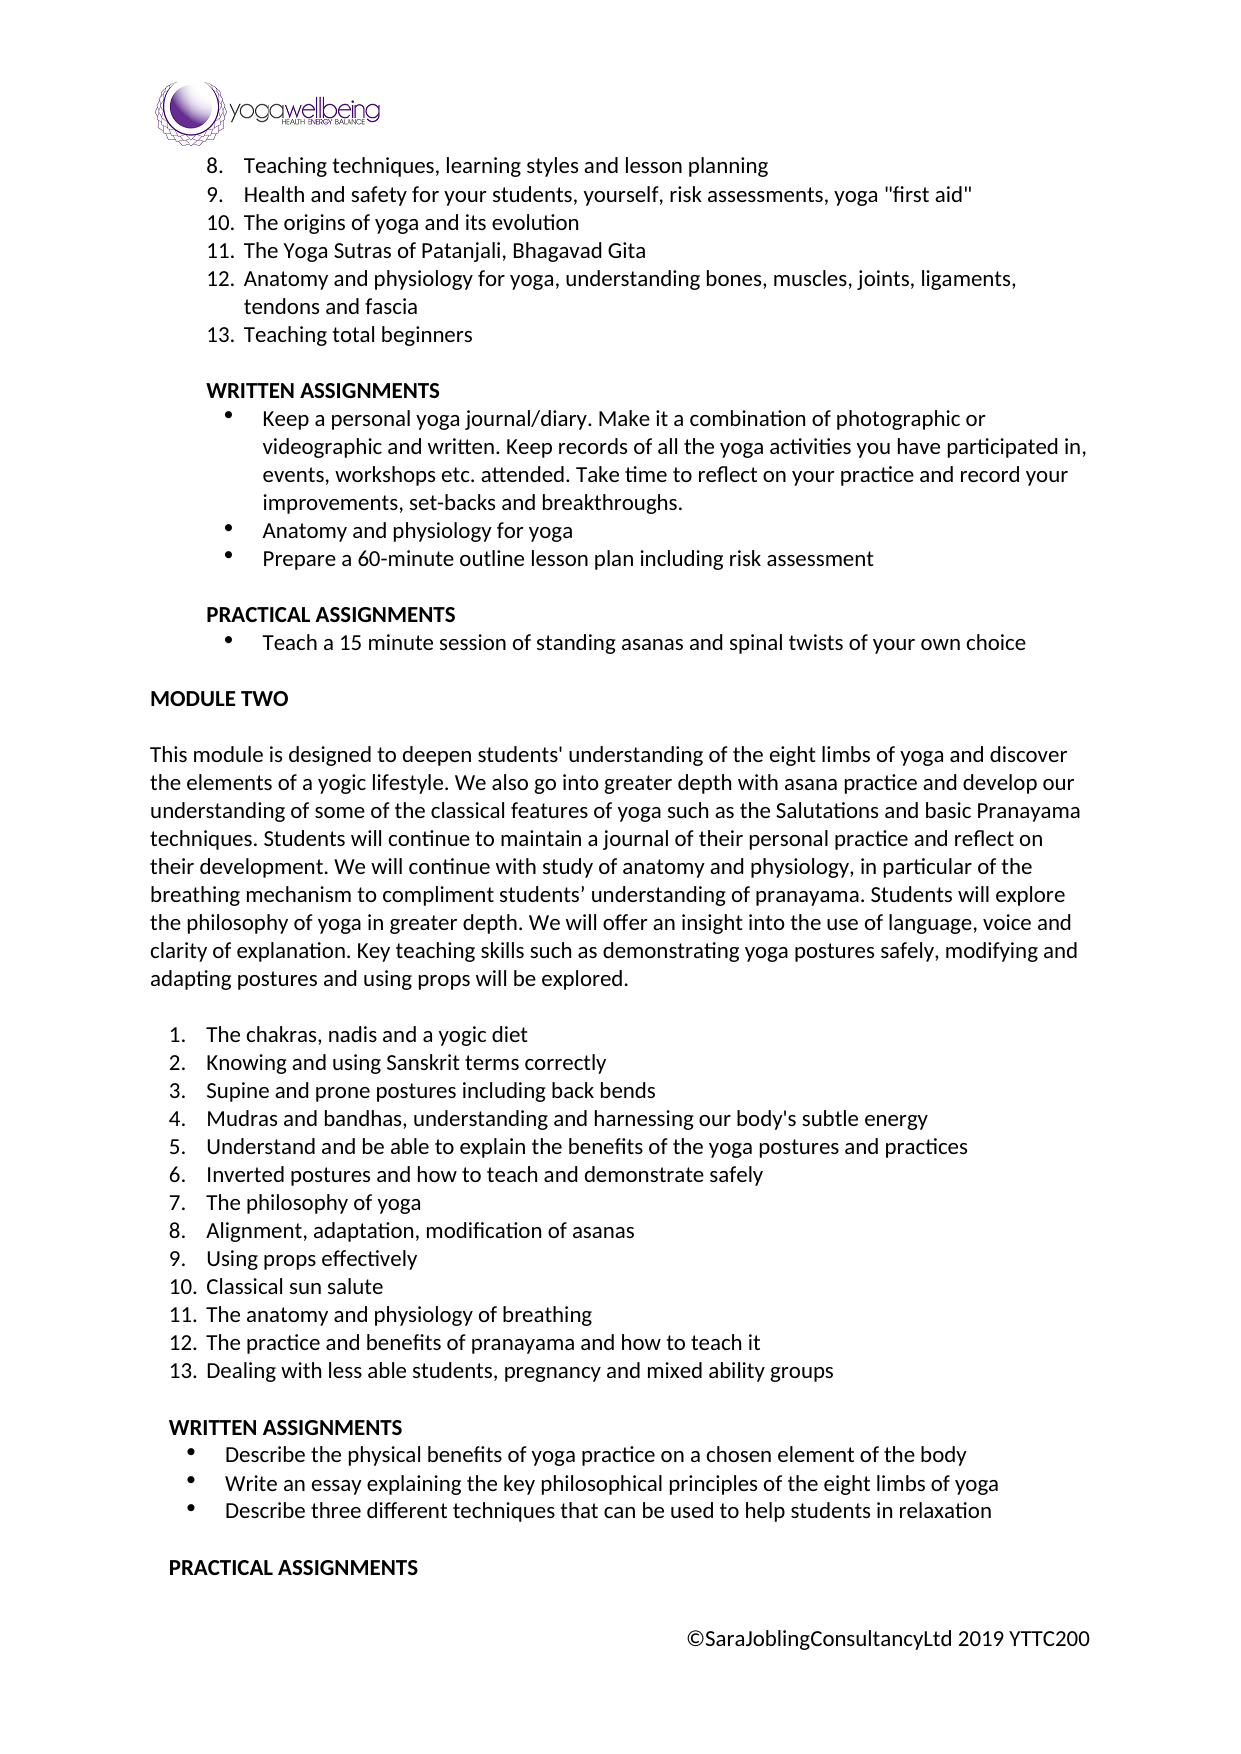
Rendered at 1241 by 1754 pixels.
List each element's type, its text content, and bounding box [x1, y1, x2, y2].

list Teaching techniques, learning styles and lesson planning [206, 152, 1090, 180]
list Teaching total beginners [206, 320, 1090, 348]
list Inverted postures and how to teach and demonstrate safely [169, 1160, 1090, 1188]
list Teach a 15 minute session of standing asanas and spinal twists of your own choice [225, 628, 1090, 656]
list Alignment, adaptation, modification of asanas [169, 1216, 1090, 1244]
list Understand and be able to explain the benefits of the yoga postures and practices [169, 1132, 1090, 1160]
text PRACTICAL ASSIGNMENTS [206, 600, 1090, 628]
list Using props effectively [169, 1244, 1090, 1272]
list The anatomy and physiology of breathing [169, 1301, 1090, 1328]
list Health and safety for your students, yourself, risk assessments, yoga "first aid" [206, 180, 1090, 208]
list Dealing with less able students, pregnancy and mixed ability groups [169, 1357, 1090, 1384]
list The practice and benefits of pranayama and how to teach it [169, 1328, 1090, 1357]
text PRACTICAL ASSIGNMENTS [169, 1553, 1090, 1581]
list Knowing and using Sanskrit terms correctly [169, 1048, 1090, 1076]
text This module is designed to deepen students' understanding of the eight limbs of yoga and discover the elements of a yogic lifestyle. We also go into greater depth with asana practice and develop our understanding of some of the classical features of yoga such as the Salutations and basic Pranayama techniques. Students will continue to maintain a journal of their personal practice and reflect on their development. We will continue with study of anatomy and physiology, in particular of the breathing mechanism to compliment students’ understanding of pranayama. Students will explore the philosophy of yoga in greater depth. We will offer an insight into the use of language, voice and clarity of explanation. Key teaching skills such as demonstrating yoga postures safely, modifying and adapting postures and using props will be explored. [150, 740, 1090, 992]
list Describe three different techniques that can be used to help students in relaxation [187, 1497, 1090, 1525]
list The Yoga Sutras of Patanjali, Bhagavad Gita [206, 236, 1090, 264]
list Anatomy and physiology for yoga [225, 516, 1090, 544]
list Prepare a 60-minute outline lesson plan including risk assessment [225, 544, 1090, 572]
list Keep a personal yoga journal/diary. Make it a combination of photographic or videographic and written. Keep records of all the yoga activities you have participated in, events, workshops etc. attended. Take time to reflect on your practice and record your improvements, set-backs and breakthroughs. [225, 404, 1090, 516]
list The chakras, nadis and a yogic diet [169, 1020, 1090, 1048]
list Describe the physical benefits of yoga practice on a chosen element of the body [187, 1441, 1090, 1469]
list Mudras and bandhas, understanding and harnessing our body's subtle energy [169, 1104, 1090, 1132]
picture [150, 73, 388, 152]
list Anatomy and physiology for yoga, understanding bones, muscles, joints, ligaments, tendons and fascia [206, 264, 1090, 320]
list Classical sun salute [169, 1272, 1090, 1301]
list Supine and prone postures including back bends [169, 1076, 1090, 1104]
text MODULE TWO [150, 684, 1090, 712]
list Write an essay explaining the key philosophical principles of the eight limbs of yoga [187, 1469, 1090, 1497]
text WRITTEN ASSIGNMENTS [169, 1413, 1090, 1441]
list The philosophy of yoga [169, 1188, 1090, 1216]
list The origins of yoga and its evolution [206, 208, 1090, 236]
text WRITTEN ASSIGNMENTS [206, 376, 1090, 404]
